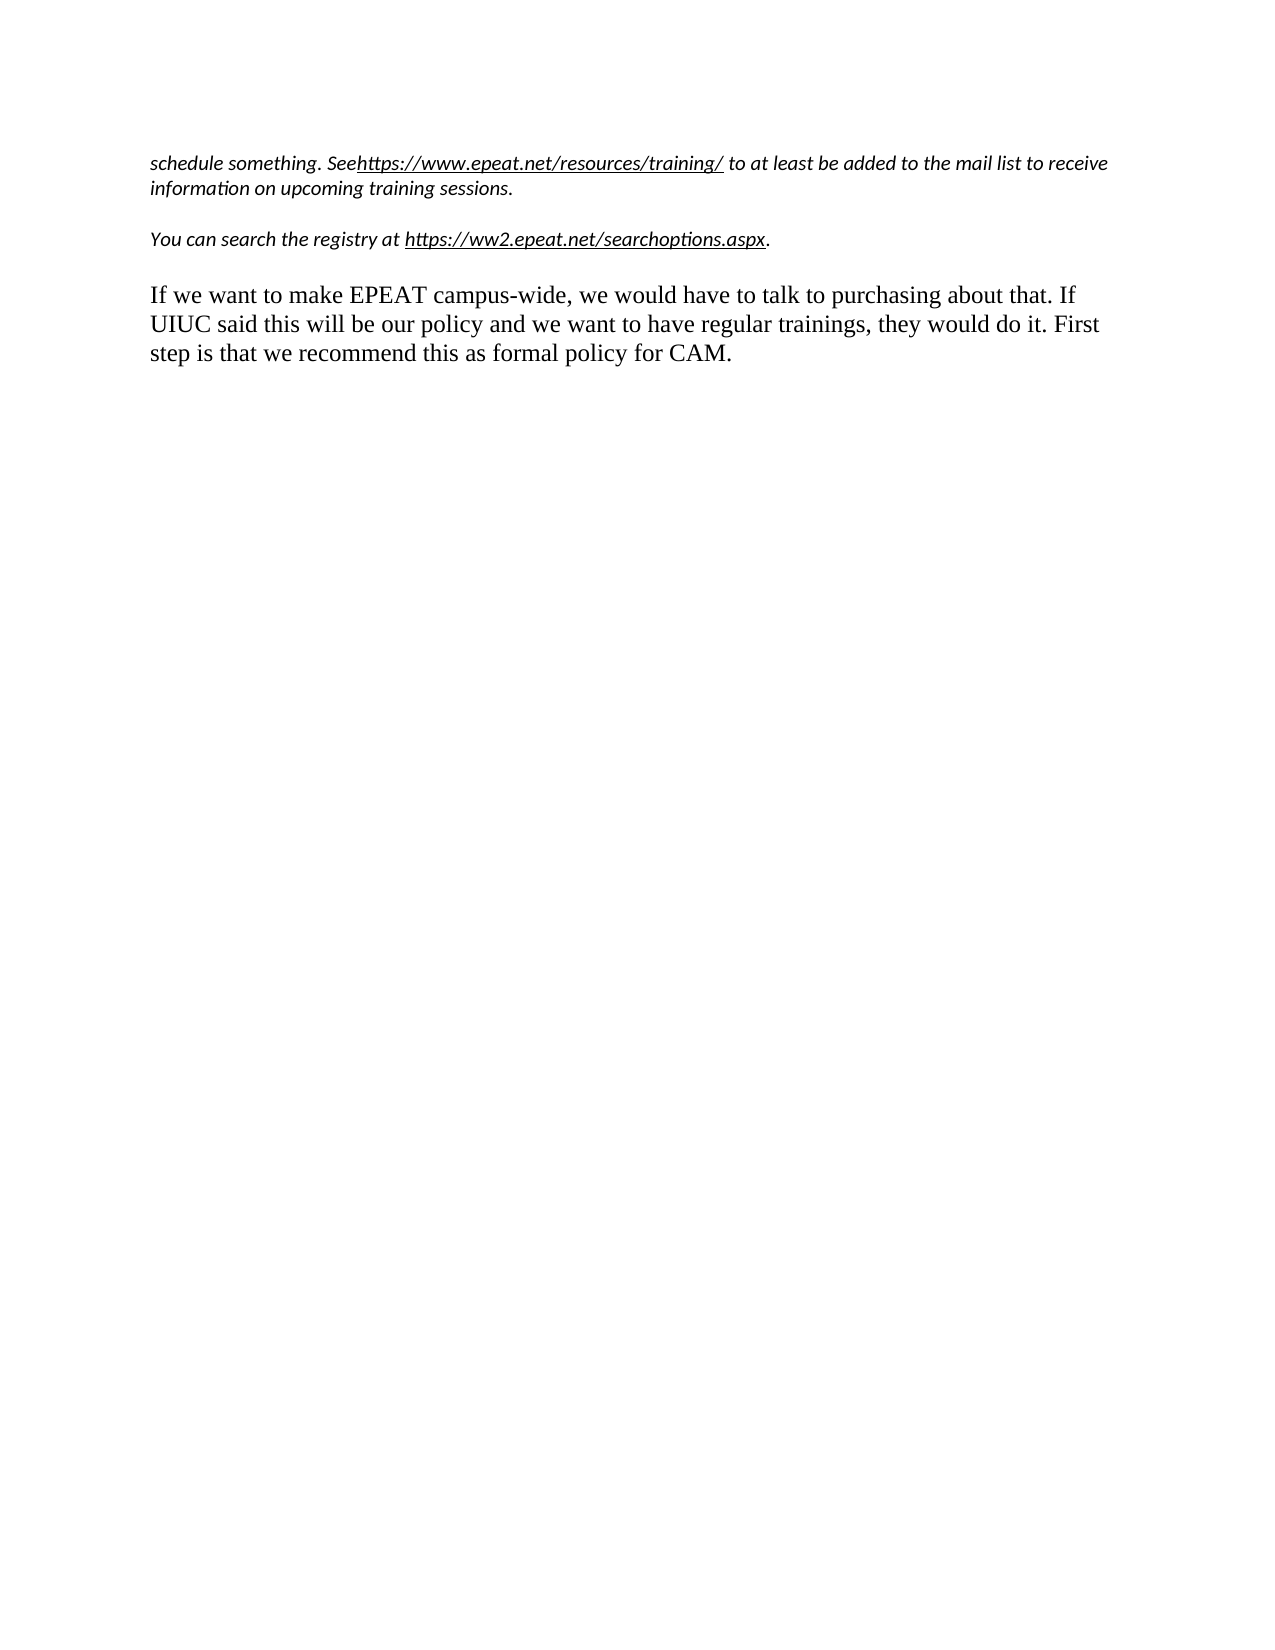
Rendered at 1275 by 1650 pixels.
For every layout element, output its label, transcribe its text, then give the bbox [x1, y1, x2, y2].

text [150, 150, 1125, 201]
text If we want to make EPEAT campus-wide, we would have to talk to purchasing about that. If UIUC said this will be our policy and we want to have regular trainings, they would do it. First step is that we recommend this as formal policy for CAM. [150, 280, 1125, 367]
text You can search the registry at https://ww2.epeat.net/searchoptions.aspx. [150, 226, 1125, 252]
